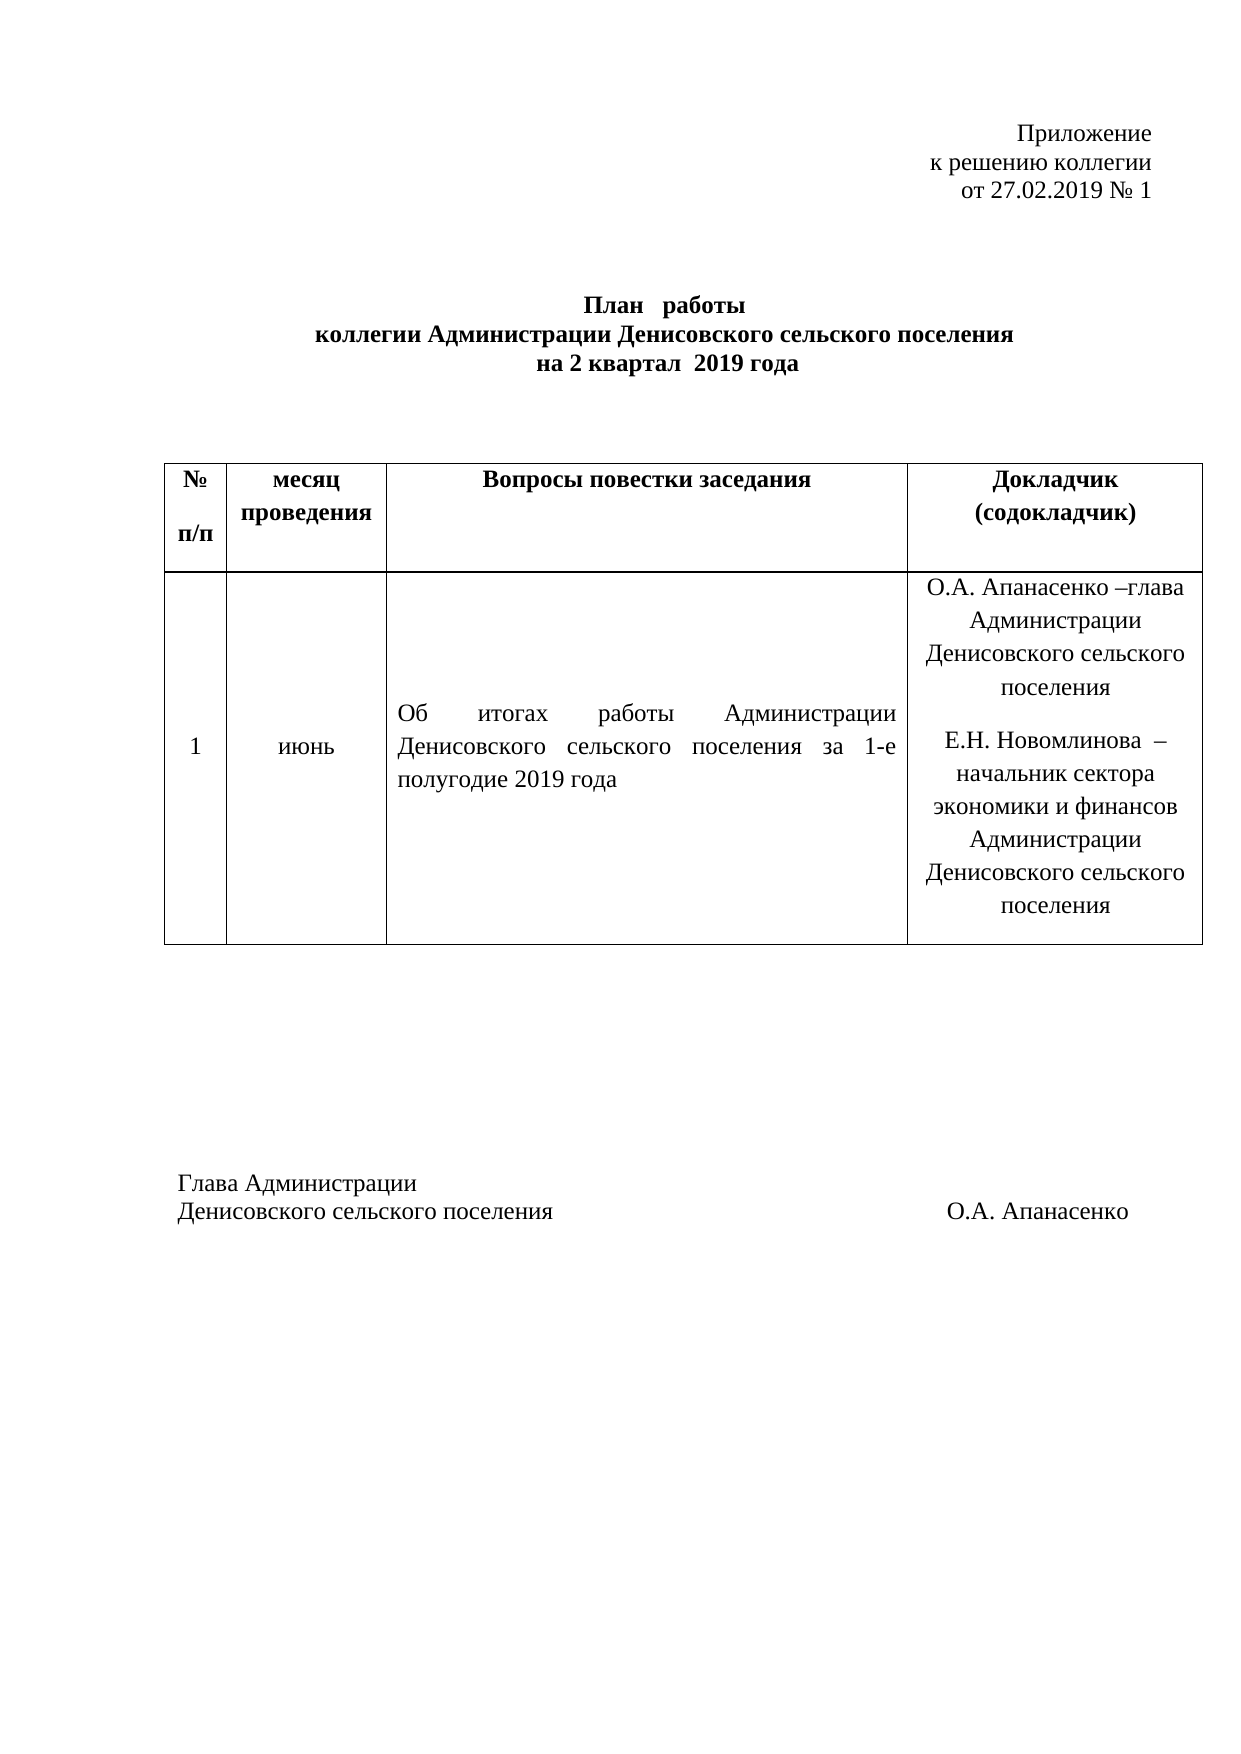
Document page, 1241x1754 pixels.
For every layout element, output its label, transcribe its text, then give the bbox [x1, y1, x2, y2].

table_cell О.А. Апанасенко –глава Администрации Денисовского сельского поселения Е.Н. Новомлинова – начальник сектора экономики и финансов Администрации Денисовского сельского поселения [908, 573, 1202, 944]
table_header № п/п [165, 464, 226, 571]
table_header Докладчик (содокладчик) [908, 464, 1202, 571]
table_cell 1 [165, 573, 226, 944]
table_cell Об итогах работы Администрации Денисовского сельского поселения за 1-е полугодие 2019 года [387, 573, 907, 944]
table_header Вопросы повестки заседания [387, 464, 907, 571]
text к решению коллегии [207, 147, 1152, 176]
text от 27.02.2019 № 1 [207, 176, 1152, 204]
text Приложение [207, 118, 1152, 147]
text Денисовского сельского поселения О.А. Апанасенко [177, 1196, 1152, 1225]
table_cell июнь [227, 573, 386, 944]
text коллегии Администрации Денисовского сельского поселения [177, 319, 1152, 348]
text План работы [177, 291, 1152, 319]
table_header месяц проведения [227, 464, 386, 571]
text на 2 квартал 2019 года [177, 348, 1152, 377]
text Глава Администрации [177, 1168, 1152, 1196]
